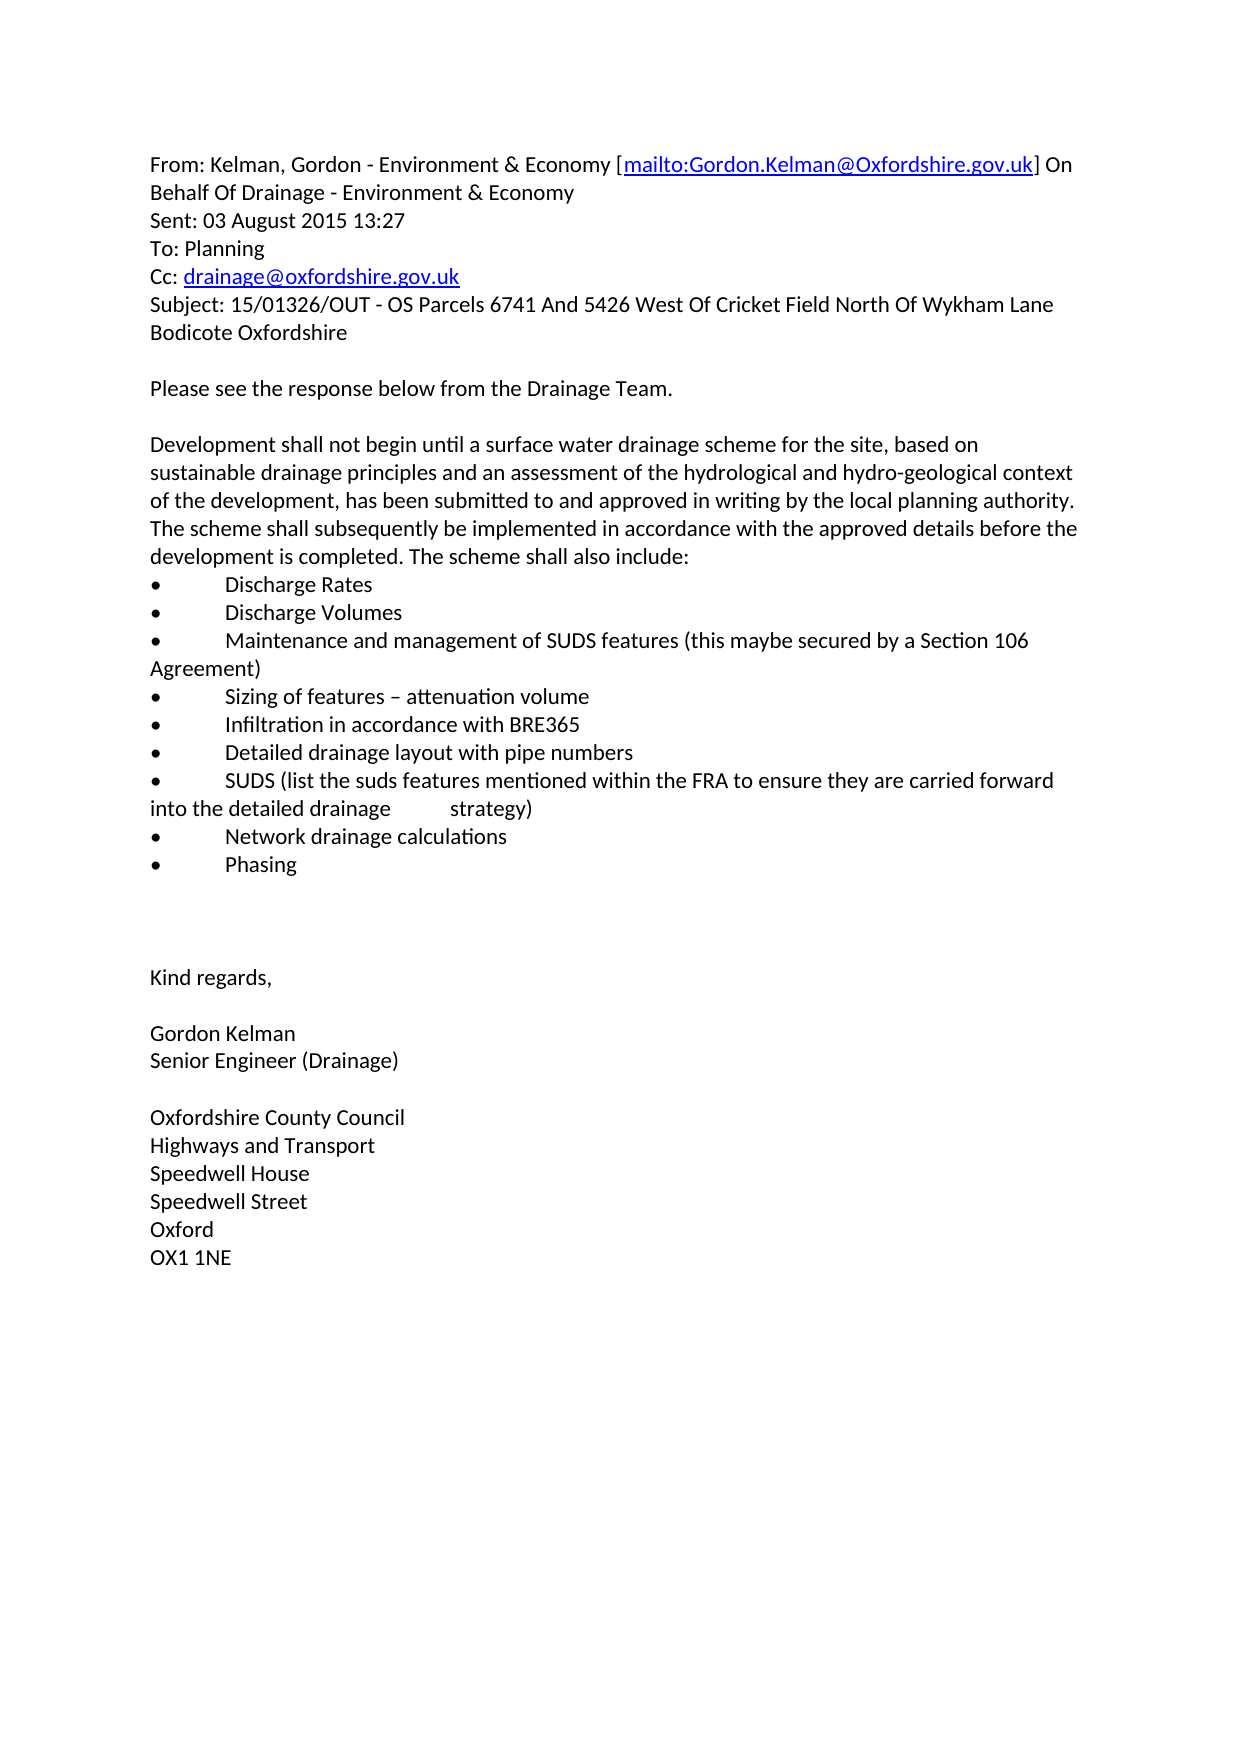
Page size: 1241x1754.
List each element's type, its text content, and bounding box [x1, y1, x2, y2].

text • Sizing of features – attenuation volume [150, 682, 1090, 710]
text • Network drainage calculations [150, 822, 1090, 851]
text • Detailed drainage layout with pipe numbers [150, 738, 1090, 766]
text Sent: 03 August 2015 13:27 [150, 206, 1090, 234]
text Please see the response below from the Drainage Team. [150, 374, 1090, 402]
text Oxford [150, 1215, 1090, 1243]
text • Infiltration in accordance with BRE365 [150, 710, 1090, 738]
text • Discharge Volumes [150, 598, 1090, 626]
text Highways and Transport [150, 1131, 1090, 1159]
text • Discharge Rates [150, 570, 1090, 598]
text Oxfordshire County Council [150, 1103, 1090, 1131]
text Gordon Kelman [150, 1019, 1090, 1047]
text From: Kelman, Gordon - Environment & Economy [mailto:Gordon.Kelman@Oxfordshire.gov.uk] On Behalf Of Drainage - Environment & Economy [150, 150, 1090, 206]
text Speedwell Street [150, 1187, 1090, 1215]
text OX1 1NE [150, 1243, 1090, 1271]
text Senior Engineer (Drainage) [150, 1047, 1090, 1075]
text • Maintenance and management of SUDS features (this maybe secured by a Section 106 Agreement) [150, 626, 1090, 682]
text Development shall not begin until a surface water drainage scheme for the site, based on sustainable drainage principles and an assessment of the hydrological and hydro-geological context of the development, has been submitted to and approved in writing by the local planning authority. The scheme shall subsequently be implemented in accordance with the approved details before the development is completed. The scheme shall also include: [150, 430, 1090, 570]
text Speedwell House [150, 1159, 1090, 1187]
text Subject: 15/01326/OUT - OS Parcels 6741 And 5426 West Of Cricket Field North Of Wykham Lane Bodicote Oxfordshire [150, 290, 1090, 346]
text Kind regards, [150, 963, 1090, 991]
text To: Planning [150, 234, 1090, 262]
text • Phasing [150, 851, 1090, 878]
text Cc: drainage@oxfordshire.gov.uk [150, 262, 1090, 290]
text • SUDS (list the suds features mentioned within the FRA to ensure they are carried forward into the detailed drainage strategy) [150, 766, 1090, 822]
